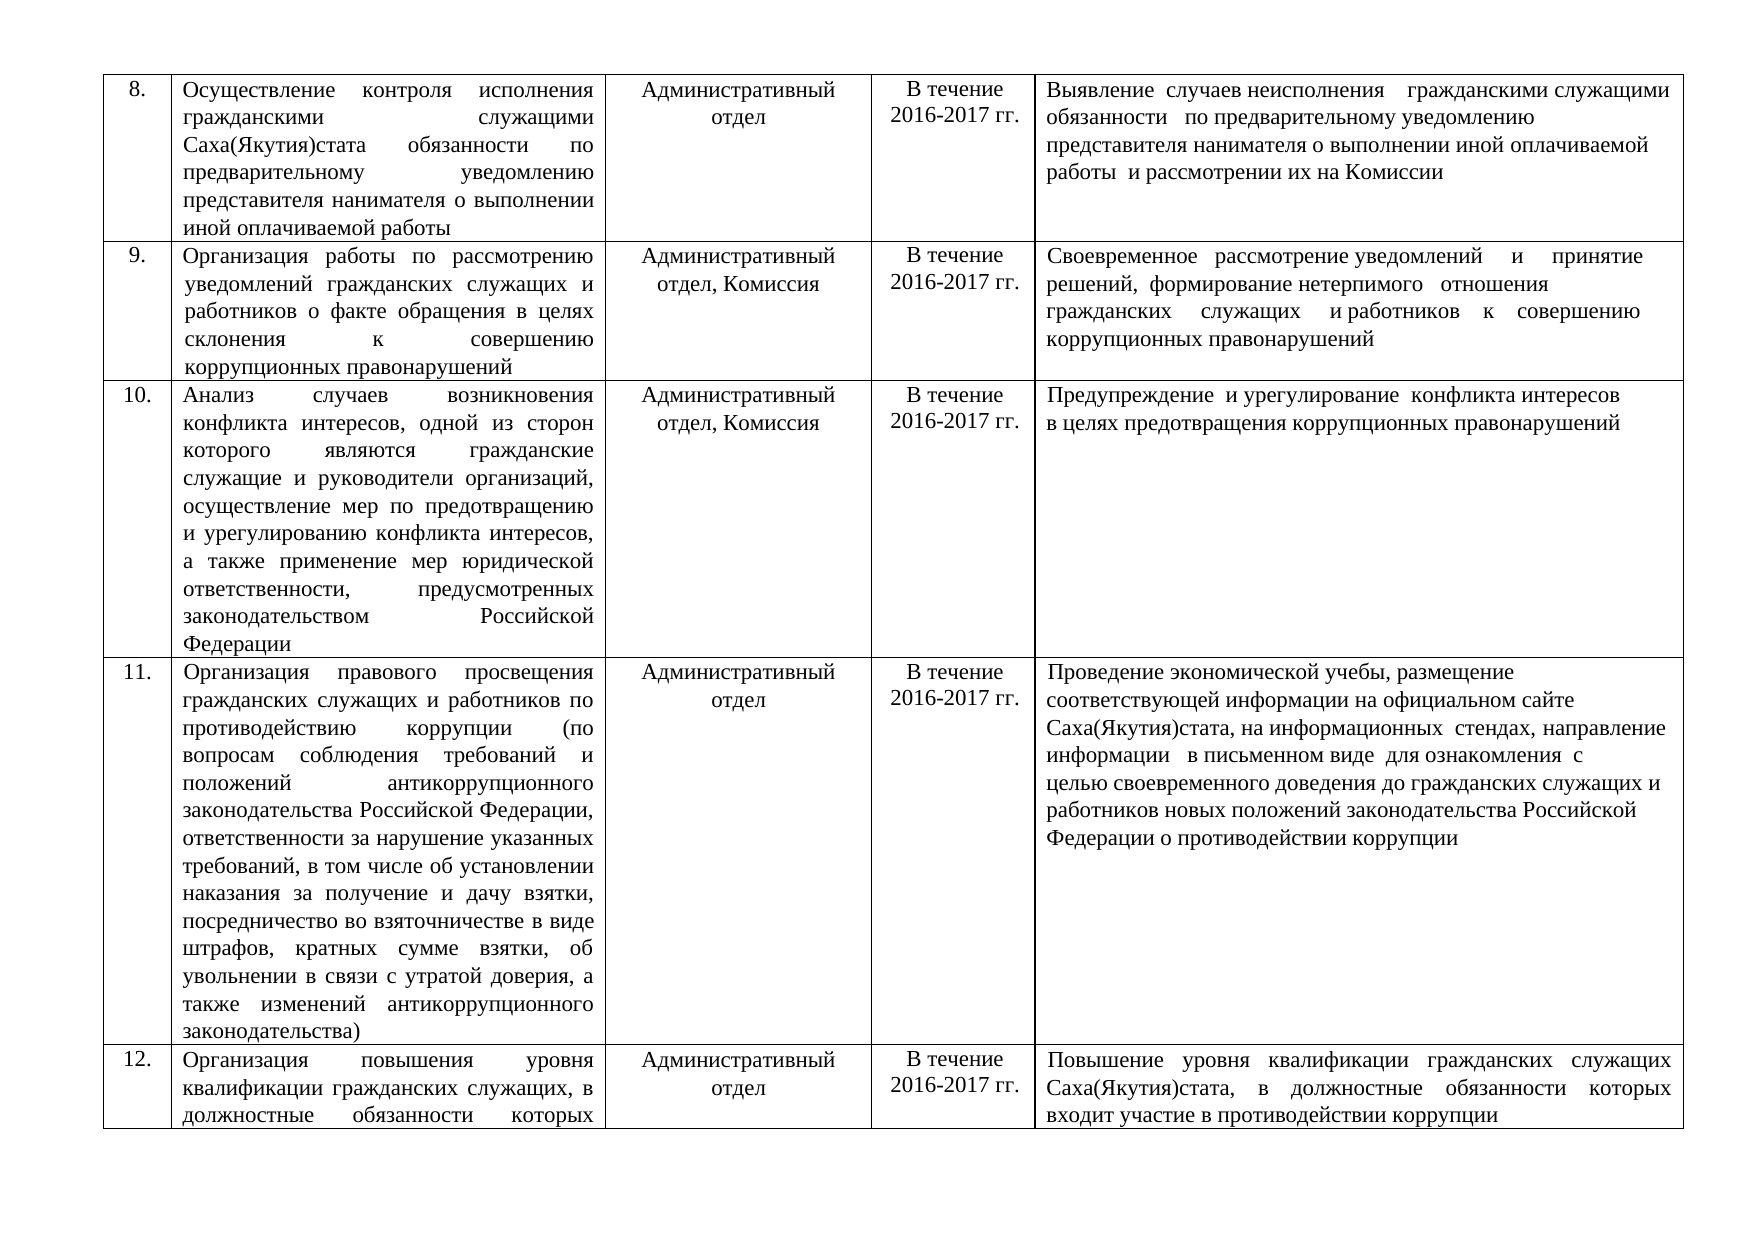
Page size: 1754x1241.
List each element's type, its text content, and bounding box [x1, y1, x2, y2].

table_cell 9. [104, 242, 171, 379]
table_cell В течение 2016-2017 гг. [872, 242, 1034, 379]
table_cell 12. [104, 1045, 171, 1128]
table_cell Административный отдел [606, 75, 871, 241]
table_cell Анализ случаев возникновения конфликта интересов, одной из сторон которого являются гражданские служащие и руководители организаций, осуществление мер по предотвращению и урегулированию конфликта интересов, а также применение мер юридической ответственности, предусмотренных законодательством Российской Федерации [172, 381, 605, 657]
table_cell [1036, 1045, 1683, 1128]
table_cell Предупреждение и урегулирование конфликта интересов в целях предотвращения коррупционных правонарушений [1036, 381, 1683, 657]
table_cell В течение 2016-2017 гг. [872, 75, 1034, 241]
table_cell Осуществление контроля исполнения гражданскими служащими Саха(Якутия)стата обязанности по предварительному уведомлению представителя нанимателя о выполнении иной оплачиваемой работы [172, 75, 605, 241]
table_cell Проведение экономической учебы, размещение соответствующей информации на официальном сайте Саха(Якутия)стата, на информационных стендах, направление информации в письменном виде для ознакомления с целью своевременного доведения до гражданских служащих и работников новых положений законодательства Российской Федерации о противодействии коррупции [1036, 658, 1683, 1044]
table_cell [172, 1045, 605, 1128]
table_cell В течение 2016-2017 гг. [872, 381, 1034, 657]
table_cell Административный отдел, Комиссия [606, 242, 871, 379]
table_cell Своевременное рассмотрение уведомлений и принятие решений, формирование нетерпимого отношения гражданских служащих и работников к совершению коррупционных правонарушений [1036, 242, 1683, 379]
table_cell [606, 1045, 871, 1128]
table_cell Выявление случаев неисполнения гражданскими служащими обязанности по предварительному уведомлению представителя нанимателя о выполнении иной оплачиваемой работы и рассмотрении их на Комиссии [1036, 75, 1683, 241]
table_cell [872, 1045, 1034, 1128]
table_cell Административный отдел [606, 658, 871, 1044]
table_cell Административный отдел, Комиссия [606, 381, 871, 657]
table_cell Организация работы по рассмотрению уведомлений гражданских служащих и работников о факте обращения в целях склонения к совершению коррупционных правонарушений [172, 242, 605, 379]
table_cell В течение 2016-2017 гг. [872, 658, 1034, 1044]
table_cell 11. [104, 658, 171, 1044]
table_cell 8. [104, 75, 171, 241]
table_cell Организация правового просвещения гражданских служащих и работников по противодействию коррупции (по вопросам соблюдения требований и положений антикоррупционного законодательства Российской Федерации, ответственности за нарушение указанных требований, в том числе об установлении наказания за получение и дачу взятки, посредничество во взяточничестве в виде штрафов, кратных сумме взятки, об увольнении в связи с утратой доверия, а также изменений антикоррупционного законодательства) [172, 658, 605, 1044]
table_cell 10. [104, 381, 171, 657]
